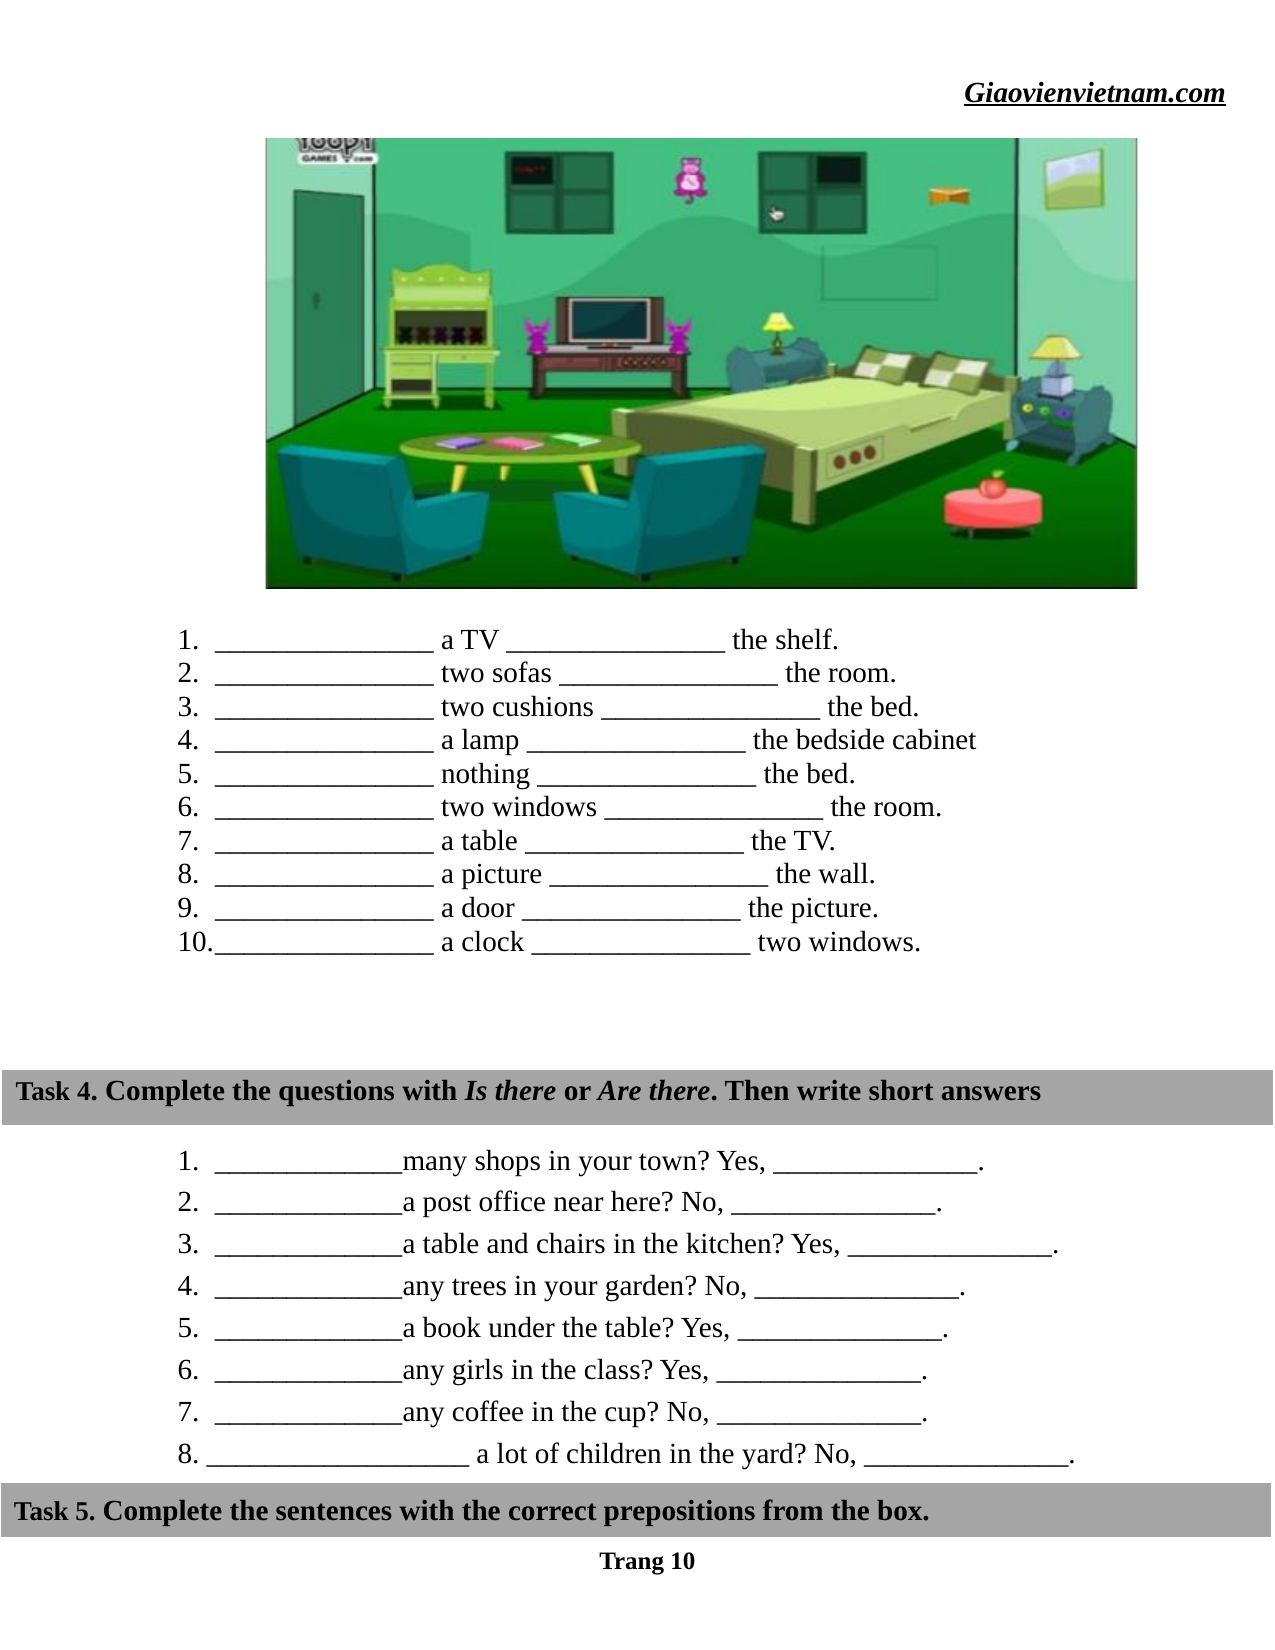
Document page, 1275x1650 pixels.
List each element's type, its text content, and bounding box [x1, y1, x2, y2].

text 6. any girls in the class? Yes, ______________. [177, 1352, 1226, 1386]
text 2. a post office near here? No, ______________. [177, 1184, 1226, 1218]
text 7. _______________ a table _______________ the TV. [177, 823, 1226, 857]
text 9. _______________ a door _______________ the picture. [177, 890, 1226, 924]
text 4. any trees in your garden? No, ______________. [177, 1268, 1226, 1302]
text 2. _______________ two sofas _______________ the room. [177, 655, 1226, 689]
text 3. _______________ two cushions _______________ the bed. [177, 689, 1226, 722]
text 7. any coffee in the cup? No, ______________. [177, 1394, 1226, 1427]
text 4. _______________ a lamp _______________ the bedside cabinet [177, 722, 1226, 756]
text 5. _______________ nothing _______________ the bed. [177, 756, 1226, 789]
text 1. many shops in your town? Yes, ______________. [177, 1143, 1226, 1176]
text 8. _______________ a picture _______________ the wall. [177, 857, 1226, 890]
text 8. __________________ a lot of children in the yard? No, ______________. [133, 1436, 1226, 1469]
text 3. a table and chairs in the kitchen? Yes, ______________. [177, 1226, 1226, 1260]
text 1. _______________ a TV _______________ the shelf. [177, 622, 1226, 655]
text 6. _______________ two windows _______________ the room. [177, 789, 1226, 823]
text 10. _______________ a clock _______________ two windows. [177, 924, 1226, 957]
text 5. a book under the table? Yes, ______________. [177, 1310, 1226, 1344]
picture [265, 138, 1138, 589]
